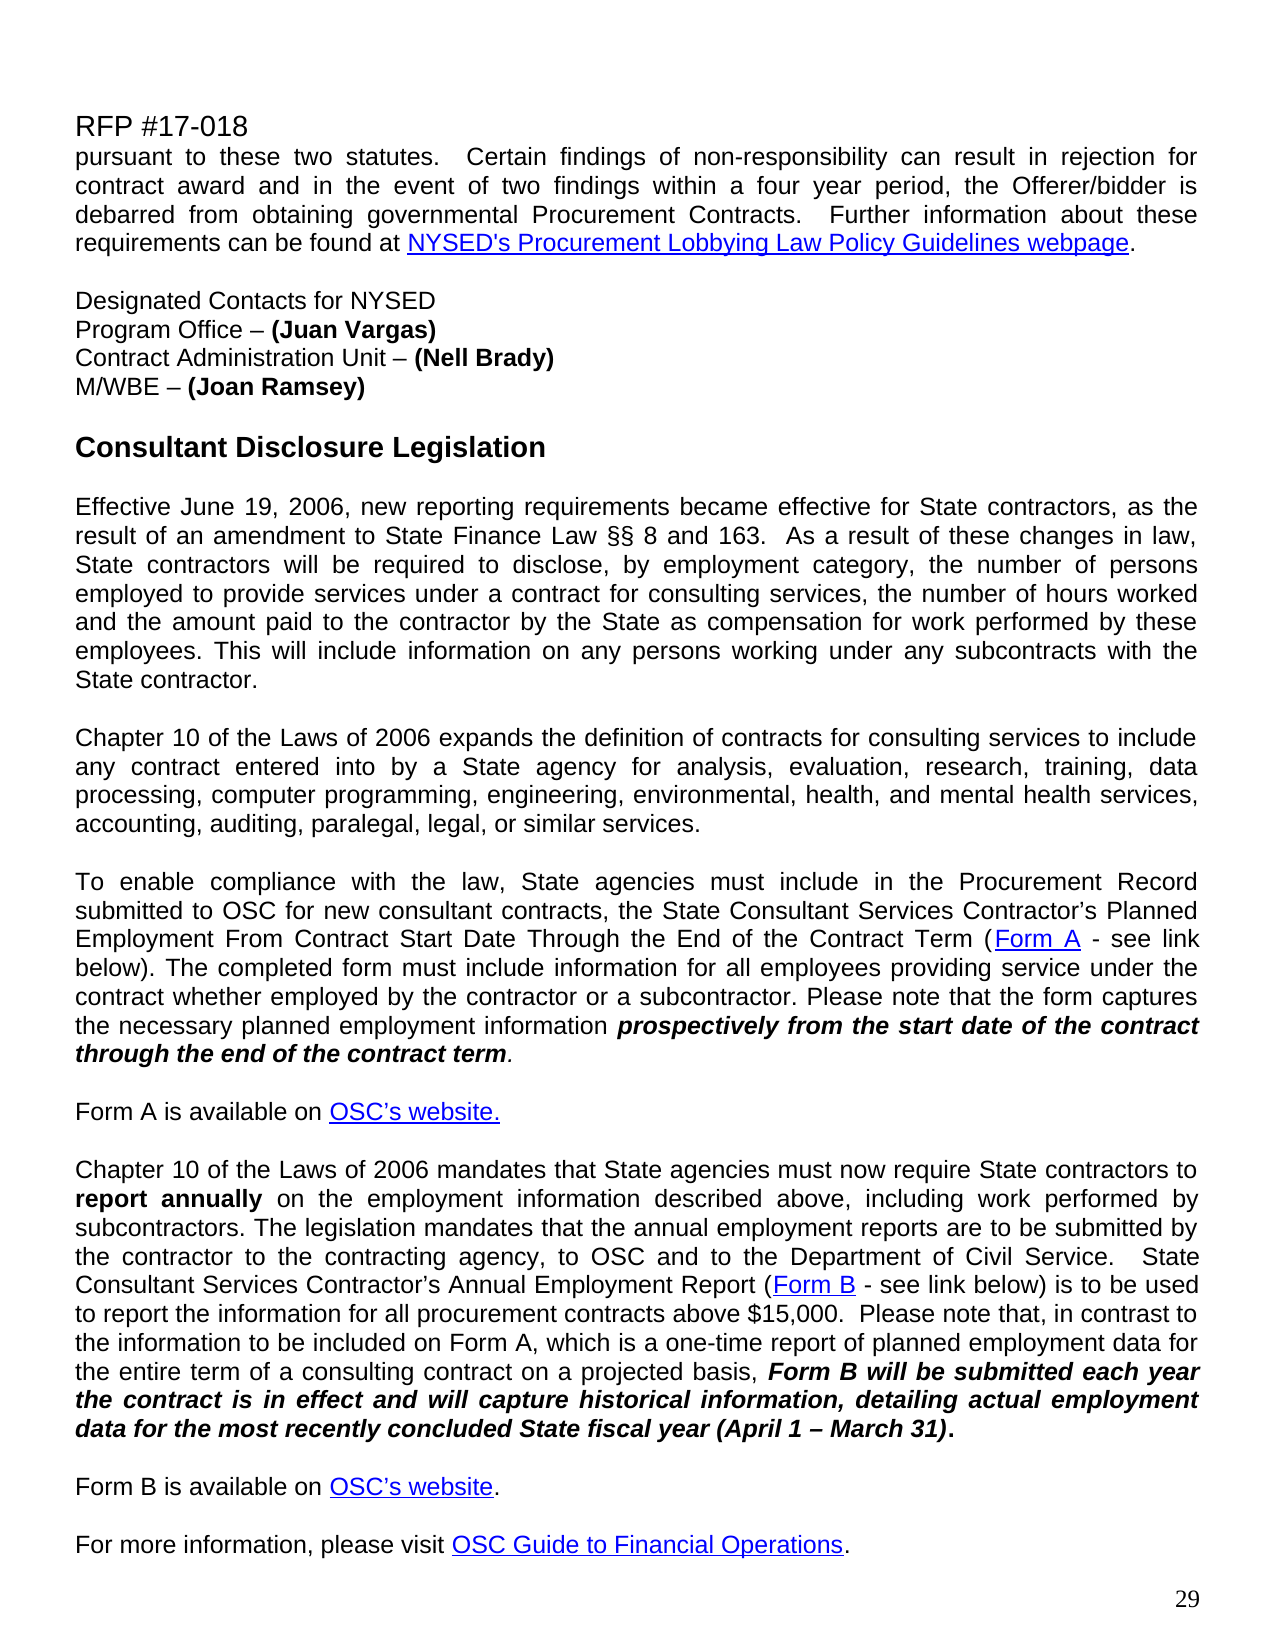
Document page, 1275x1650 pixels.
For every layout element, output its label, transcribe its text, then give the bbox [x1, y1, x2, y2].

text Chapter 10 of the Laws of 2006 mandates that State agencies must now require State contractors to report annually on the employment information described above, including work performed by subcontractors. The legislation mandates that the annual employment reports are to be submitted by the contractor to the contracting agency, to OSC and to the Department of Civil Service. State Consultant Services Contractor’s Annual Employment Report (Form B - see link below) is to be used to report the information for all procurement contracts above $15,000. Please note that, in contrast to the information to be included on Form A, which is a one-time report of planned employment data for the entire term of a consulting contract on a projected basis, Form B will be submitted each year the contract is in effect and will capture historical information, detailing actual employment data for the most recently concluded State fiscal year (April 1 – March 31). [75, 1155, 1200, 1443]
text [75, 142, 1200, 257]
text Effective June 19, 2006, new reporting requirements became effective for State contractors, as the result of an amendment to State Finance Law §§ 8 and 163. As a result of these changes in law, State contractors will be required to disclose, by employment category, the number of persons employed to provide services under a contract for consulting services, the number of hours worked and the amount paid to the contractor by the State as compensation for work performed by these employees. This will include information on any persons working under any subcontracts with the State contractor. [75, 492, 1200, 693]
text M/WBE – (Joan Ramsey) [75, 372, 1200, 401]
text To enable compliance with the law, State agencies must include in the Procurement Record submitted to OSC for new consultant contracts, the State Consultant Services Contractor’s Planned Employment From Contract Start Date Through the End of the Contract Term (Form A - see link below). The completed form must include information for all employees providing service under the contract whether employed by the contractor or a subcontractor. Please note that the form captures the necessary planned employment information prospectively from the start date of the contract through the end of the contract term. [75, 867, 1200, 1068]
text Consultant Disclosure Legislation [75, 429, 1200, 463]
text Program Office – (Juan Vargas) [75, 314, 1200, 343]
text For more information, please visit OSC Guide to Financial Operations. [75, 1530, 1200, 1558]
text Contract Administration Unit – (Nell Brady) [75, 343, 1200, 372]
text Form B is available on OSC’s website. [75, 1472, 1200, 1501]
text Chapter 10 of the Laws of 2006 expands the definition of contracts for consulting services to include any contract entered into by a State agency for analysis, evaluation, research, training, data processing, computer programming, engineering, environmental, health, and mental health services, accounting, auditing, paralegal, legal, or similar services. [75, 723, 1200, 838]
text Designated Contacts for NYSED [75, 286, 1200, 314]
text Form A is available on OSC’s website. [75, 1097, 1200, 1126]
